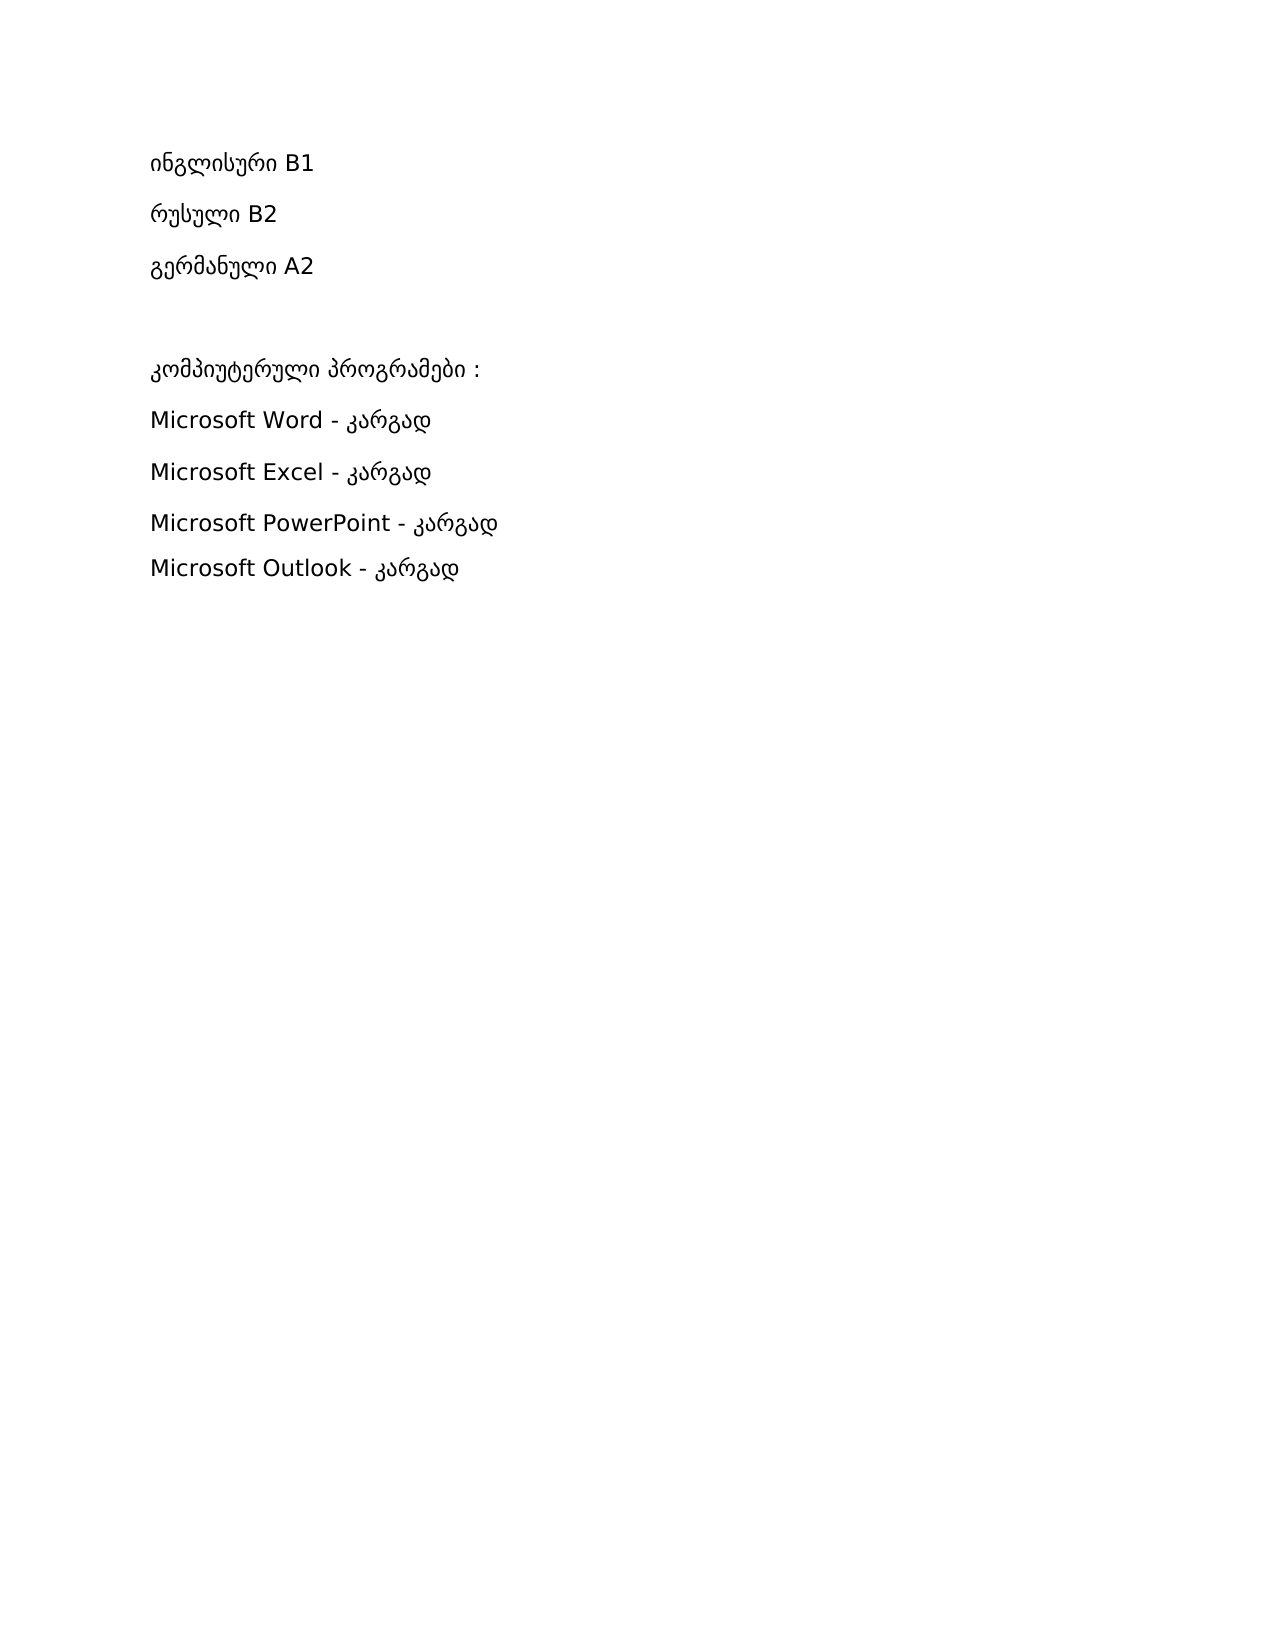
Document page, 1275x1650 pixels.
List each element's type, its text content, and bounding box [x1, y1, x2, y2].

text Microsoft Word - კარგად [150, 407, 1125, 434]
text Microsoft PowerPoint - კარგად [150, 510, 1125, 537]
text Microsoft Outlook - კარგად [150, 555, 1125, 582]
text ინგლისური B1 [150, 150, 1125, 177]
text Microsoft Excel - კარგად [150, 459, 1125, 485]
text გერმანული A2 [150, 253, 1125, 279]
text კომპიუტერული პროგრამები : [150, 356, 1125, 382]
text რუსული B2 [150, 201, 1125, 228]
